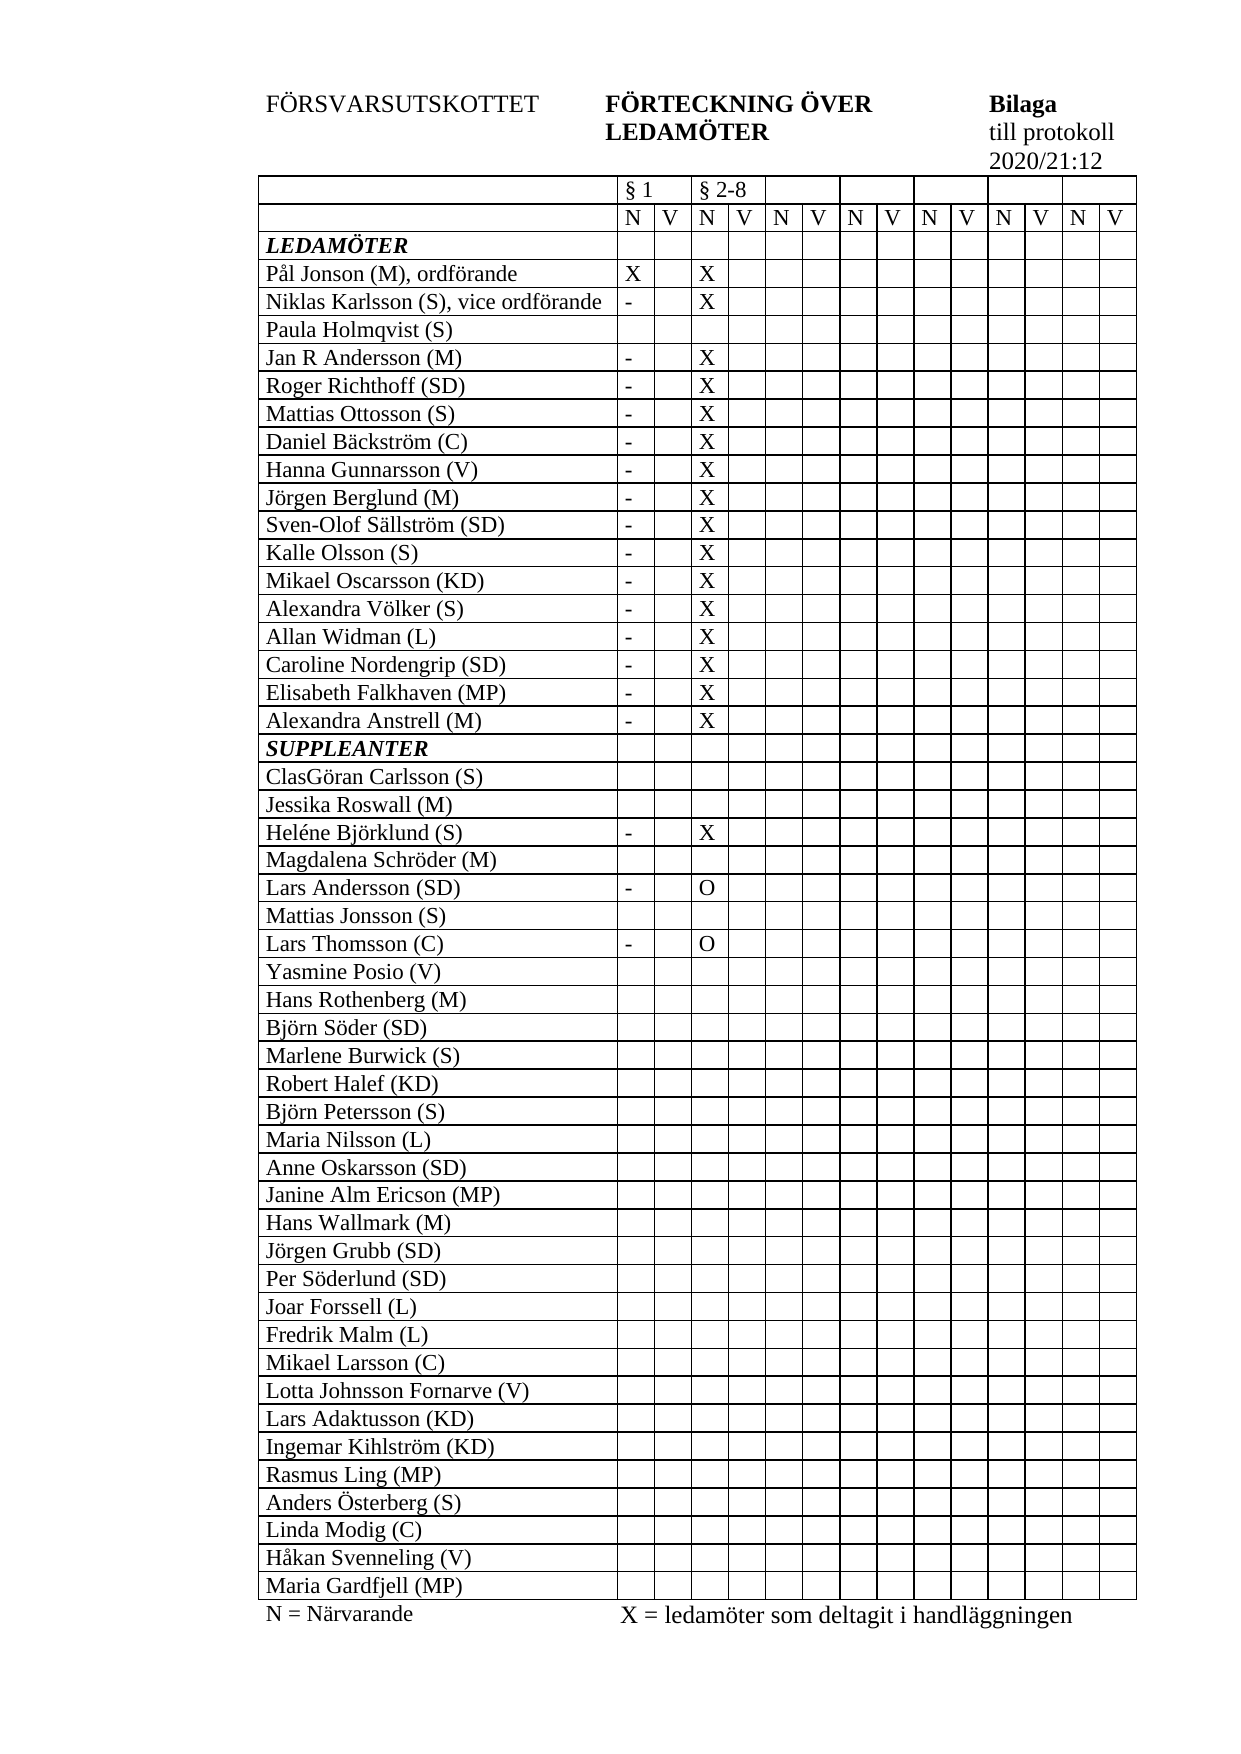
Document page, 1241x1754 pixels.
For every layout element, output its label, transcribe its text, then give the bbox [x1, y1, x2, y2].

table_cell [878, 540, 913, 566]
table_cell [915, 260, 950, 287]
table_cell N [766, 205, 802, 231]
table_cell [692, 1265, 728, 1292]
table_cell [655, 567, 691, 594]
table_cell [655, 1489, 691, 1515]
table_cell [618, 1405, 654, 1431]
table_cell [952, 986, 987, 1012]
table_cell [915, 679, 950, 705]
table_cell [1026, 651, 1062, 677]
table_cell [729, 651, 765, 677]
table_cell [878, 791, 913, 817]
table_cell [618, 1098, 654, 1124]
table_cell N [841, 205, 876, 231]
table_cell [655, 1265, 691, 1292]
table_cell [952, 456, 987, 482]
table_cell [1063, 344, 1099, 370]
table_cell [952, 930, 987, 957]
table_cell [1026, 567, 1062, 594]
table_cell [952, 512, 987, 538]
table_cell [878, 456, 913, 482]
table_cell [878, 651, 913, 677]
table_cell [766, 484, 802, 510]
table_cell Björn Söder (SD) [259, 1014, 617, 1040]
table_cell N [618, 205, 654, 231]
table_cell [841, 707, 876, 733]
table_cell [729, 875, 765, 901]
table_cell [989, 735, 1024, 761]
table_cell [915, 1237, 950, 1264]
table_cell [915, 1377, 950, 1403]
table_cell [766, 1489, 802, 1515]
table_cell [915, 651, 950, 677]
table_cell [655, 1377, 691, 1403]
table_cell - [618, 428, 654, 454]
table_cell [1100, 1154, 1136, 1180]
table_cell [915, 1489, 950, 1515]
table_cell [878, 1098, 913, 1124]
table_cell [841, 512, 876, 538]
table_cell [841, 484, 876, 510]
table_cell [915, 1014, 950, 1040]
table_cell [1063, 288, 1099, 314]
table_cell Mattias Jonsson (S) [259, 902, 617, 929]
table_cell [1026, 847, 1062, 873]
table_cell Lotta Johnsson Fornarve (V) [259, 1377, 617, 1403]
table_cell [766, 540, 802, 566]
table_cell [766, 1349, 802, 1375]
table_cell [878, 1545, 913, 1571]
table_cell [841, 1349, 876, 1375]
table_cell [766, 177, 839, 203]
table_cell [729, 707, 765, 733]
table_cell [1100, 1405, 1136, 1431]
table_cell Fredrik Malm (L) [259, 1321, 617, 1347]
table_cell [1026, 791, 1062, 817]
table_cell [841, 623, 876, 649]
table_cell [1026, 1014, 1062, 1040]
table_cell [655, 791, 691, 817]
table_cell § 1 [618, 177, 691, 203]
table_cell [692, 1489, 728, 1515]
table_cell [989, 316, 1024, 342]
table_cell - [618, 400, 654, 426]
table_cell [989, 1098, 1024, 1124]
table_cell [766, 679, 802, 705]
table_cell [841, 1545, 876, 1571]
table_cell [878, 512, 913, 538]
table_cell [655, 623, 691, 649]
table_cell [989, 1070, 1024, 1096]
table_cell [803, 679, 839, 705]
table_cell [878, 1405, 913, 1431]
table_cell [952, 651, 987, 677]
table_cell [729, 1405, 765, 1431]
table_cell [618, 1433, 654, 1459]
table_cell [841, 1042, 876, 1068]
table_cell [841, 1461, 876, 1487]
table_cell [655, 1126, 691, 1152]
table_cell V [952, 205, 987, 231]
table_cell [766, 791, 802, 817]
table_cell [803, 1182, 839, 1208]
table_cell [989, 540, 1024, 566]
table_cell [729, 484, 765, 510]
table_cell [1026, 232, 1062, 259]
table_cell [655, 1572, 691, 1599]
table_cell [729, 567, 765, 594]
table_cell [655, 1321, 691, 1347]
table_cell [692, 1433, 728, 1459]
table_cell [1100, 1461, 1136, 1487]
table_cell [989, 1182, 1024, 1208]
table_cell [878, 623, 913, 649]
table_cell [729, 902, 765, 929]
table_cell Per Söderlund (SD) [259, 1265, 617, 1292]
table_header FÖRTECKNING ÖVER LEDAMÖTER [598, 89, 982, 175]
table_cell Ingemar Kihlström (KD) [259, 1433, 617, 1459]
table_cell [655, 344, 691, 370]
table_cell SUPPLEANTER [259, 735, 617, 761]
table_cell [841, 1237, 876, 1264]
table_cell - [618, 567, 654, 594]
table_cell [692, 1098, 728, 1124]
table_cell [692, 791, 728, 817]
table_cell [915, 1293, 950, 1319]
table_cell [655, 707, 691, 733]
table_cell [1063, 456, 1099, 482]
table_cell [692, 316, 728, 342]
table_cell [878, 847, 913, 873]
table_cell [915, 791, 950, 817]
table_cell [989, 679, 1024, 705]
table_cell [618, 1210, 654, 1236]
table_cell [766, 1154, 802, 1180]
table_cell Håkan Svenneling (V) [259, 1545, 617, 1571]
table_cell Alexandra Völker (S) [259, 595, 617, 622]
table_cell [729, 1237, 765, 1264]
table_cell [989, 791, 1024, 817]
table_cell [989, 623, 1024, 649]
table_header FÖRSVARSUTSKOTTET [258, 89, 598, 175]
table_cell [655, 484, 691, 510]
table_cell [1026, 344, 1062, 370]
table_cell [841, 1070, 876, 1096]
table_cell [952, 1517, 987, 1543]
table_cell [766, 512, 802, 538]
table_cell [841, 1321, 876, 1347]
table_cell [766, 372, 802, 398]
table_cell [952, 819, 987, 845]
table_cell [989, 567, 1024, 594]
table_cell [989, 902, 1024, 929]
table_cell [1063, 1014, 1099, 1040]
table_cell [989, 1126, 1024, 1152]
table_cell [1100, 232, 1136, 259]
table_cell [1100, 1265, 1136, 1292]
table_cell [915, 288, 950, 314]
table_cell [841, 1572, 876, 1599]
table_cell [1063, 1489, 1099, 1515]
table_cell [989, 1572, 1024, 1599]
table_cell [803, 1377, 839, 1403]
table_cell [915, 1405, 950, 1431]
table_cell [803, 484, 839, 510]
table_cell [618, 1377, 654, 1403]
table_cell Jan R Andersson (M) [259, 344, 617, 370]
table_cell [655, 512, 691, 538]
table_cell [803, 1154, 839, 1180]
table_cell [989, 651, 1024, 677]
table_cell [841, 288, 876, 314]
table_cell [729, 1349, 765, 1375]
table_cell - [618, 372, 654, 398]
table_cell [766, 595, 802, 622]
table_cell [1026, 1265, 1062, 1292]
table_cell [1100, 930, 1136, 957]
table_cell [803, 400, 839, 426]
table_cell [915, 1545, 950, 1571]
table_cell [1063, 1182, 1099, 1208]
table_cell [1100, 260, 1136, 287]
table_cell [1063, 1098, 1099, 1124]
table_cell [655, 232, 691, 259]
table_cell [1100, 819, 1136, 845]
table_cell [841, 232, 876, 259]
table_cell - [618, 875, 654, 901]
table_cell [1100, 902, 1136, 929]
table_cell [655, 428, 691, 454]
table_cell Rasmus Ling (MP) [259, 1461, 617, 1487]
table_cell Daniel Bäckström (C) [259, 428, 617, 454]
table_cell [766, 847, 802, 873]
table_cell [841, 1377, 876, 1403]
table_cell Maria Nilsson (L) [259, 1126, 617, 1152]
table_cell [803, 1210, 839, 1236]
table_cell LEDAMÖTER [259, 232, 617, 259]
table_cell [989, 177, 1062, 203]
table_cell [915, 763, 950, 789]
table_cell [841, 540, 876, 566]
table_cell [803, 707, 839, 733]
table_cell [1026, 1405, 1062, 1431]
table_cell [915, 512, 950, 538]
table_cell [1063, 512, 1099, 538]
table_cell [915, 456, 950, 482]
table_cell [1063, 1405, 1099, 1431]
table_cell [692, 958, 728, 984]
table_cell [766, 1042, 802, 1068]
table_cell [729, 1126, 765, 1152]
table_cell [841, 763, 876, 789]
table_cell [952, 1126, 987, 1152]
table_cell [878, 1042, 913, 1068]
table_cell [1026, 1042, 1062, 1068]
table_cell [803, 1293, 839, 1319]
table_cell - [618, 595, 654, 622]
table_cell [692, 1126, 728, 1152]
table_cell [841, 1517, 876, 1543]
table_cell X [692, 372, 728, 398]
table_cell [989, 1293, 1024, 1319]
table_cell [692, 902, 728, 929]
table_cell [692, 1377, 728, 1403]
table_cell [729, 288, 765, 314]
table_cell [989, 1154, 1024, 1180]
table_cell [1026, 623, 1062, 649]
table_cell [878, 1237, 913, 1264]
table_cell [766, 1293, 802, 1319]
table_cell [915, 1433, 950, 1459]
table_cell [1100, 1070, 1136, 1096]
table_cell [655, 986, 691, 1012]
table_cell [1100, 1321, 1136, 1347]
table_cell [915, 595, 950, 622]
table_cell [878, 344, 913, 370]
table_cell Janine Alm Ericson (MP) [259, 1182, 617, 1208]
table_cell Alexandra Anstrell (M) [259, 707, 617, 733]
table_cell [878, 1517, 913, 1543]
table_cell X = ledamöter som deltagit i handläggningen [613, 1600, 1136, 1629]
table_cell [952, 1182, 987, 1208]
table_cell [1100, 791, 1136, 817]
table_cell [878, 902, 913, 929]
table_cell [915, 316, 950, 342]
table_cell [766, 428, 802, 454]
table_cell [989, 763, 1024, 789]
table_cell Elisabeth Falkhaven (MP) [259, 679, 617, 705]
table_cell [1026, 930, 1062, 957]
table_cell N [915, 205, 950, 231]
table_cell [655, 1405, 691, 1431]
table_cell [1100, 316, 1136, 342]
table_cell [841, 1154, 876, 1180]
table_cell - [618, 707, 654, 733]
table_cell [1063, 1126, 1099, 1152]
table_cell [841, 791, 876, 817]
table_cell [729, 344, 765, 370]
table_cell [1026, 1210, 1062, 1236]
table_cell N [692, 205, 728, 231]
table_cell [803, 260, 839, 287]
table_cell [989, 930, 1024, 957]
table_cell [841, 344, 876, 370]
table_cell [1063, 595, 1099, 622]
table_cell [766, 1070, 802, 1096]
table_cell [766, 1126, 802, 1152]
table_cell [1026, 1070, 1062, 1096]
table_cell Jessika Roswall (M) [259, 791, 617, 817]
table_cell [1026, 1126, 1062, 1152]
table_cell [803, 344, 839, 370]
table_cell - [618, 484, 654, 510]
table_cell - [618, 456, 654, 482]
table_cell O [692, 930, 728, 957]
table_cell [989, 484, 1024, 510]
table_cell [841, 595, 876, 622]
table_cell [1026, 1489, 1062, 1515]
table_cell [618, 1126, 654, 1152]
table_cell [841, 875, 876, 901]
table_cell [915, 1517, 950, 1543]
table_cell [878, 1265, 913, 1292]
table_cell [878, 1014, 913, 1040]
table_cell [1100, 1182, 1136, 1208]
table_cell [618, 1545, 654, 1571]
table_cell [1100, 847, 1136, 873]
table_cell [1100, 1517, 1136, 1543]
table_cell [1063, 484, 1099, 510]
table_cell [692, 1517, 728, 1543]
table_cell [915, 902, 950, 929]
table_cell [989, 1014, 1024, 1040]
table_cell [803, 930, 839, 957]
table_cell [878, 1489, 913, 1515]
table_cell [655, 1461, 691, 1487]
table_cell [1100, 512, 1136, 538]
table_cell [729, 1489, 765, 1515]
table_cell [655, 1433, 691, 1459]
table_cell [692, 1014, 728, 1040]
table_cell [841, 1098, 876, 1124]
table_cell Mikael Oscarsson (KD) [259, 567, 617, 594]
table_cell [1063, 930, 1099, 957]
table_cell X [692, 623, 728, 649]
table_cell [952, 1545, 987, 1571]
table_cell [952, 232, 987, 259]
table_cell [1100, 1098, 1136, 1124]
table_cell [729, 512, 765, 538]
table_cell [803, 1042, 839, 1068]
table_cell [841, 1210, 876, 1236]
table_cell [692, 1405, 728, 1431]
table_cell [952, 1377, 987, 1403]
table_cell [1026, 875, 1062, 901]
table_cell [803, 1014, 839, 1040]
table_cell [1063, 316, 1099, 342]
table_cell [1026, 1572, 1062, 1599]
table_cell [729, 1014, 765, 1040]
table_cell [618, 986, 654, 1012]
table_cell [841, 651, 876, 677]
table_cell [915, 1042, 950, 1068]
table_cell [989, 260, 1024, 287]
table_cell [915, 1098, 950, 1124]
table_cell [1100, 1572, 1136, 1599]
table_cell [729, 1098, 765, 1124]
table_cell [841, 316, 876, 342]
table_cell [655, 288, 691, 314]
table_cell [878, 428, 913, 454]
table_cell [1063, 958, 1099, 984]
table_cell [878, 1461, 913, 1487]
table_cell [692, 1182, 728, 1208]
table_cell [952, 1293, 987, 1319]
table_cell X [692, 540, 728, 566]
table_cell [878, 260, 913, 287]
table_cell [989, 819, 1024, 845]
table_cell [803, 875, 839, 901]
table_cell O [692, 875, 728, 901]
table_cell [766, 875, 802, 901]
table_cell [1063, 1545, 1099, 1571]
table_cell [618, 1572, 654, 1599]
table_cell [692, 1070, 728, 1096]
table_cell [952, 847, 987, 873]
table_cell [1026, 288, 1062, 314]
table_cell [1100, 372, 1136, 398]
table_cell [1026, 400, 1062, 426]
table_cell [878, 1182, 913, 1208]
table_cell [952, 763, 987, 789]
table_cell [878, 875, 913, 901]
table_cell [655, 1154, 691, 1180]
table_cell Niklas Karlsson (S), vice ordförande [259, 288, 617, 314]
table_cell [803, 986, 839, 1012]
table_cell - [618, 288, 654, 314]
table_cell [692, 1572, 728, 1599]
table_cell [655, 1237, 691, 1264]
table_cell [878, 958, 913, 984]
table_cell [841, 567, 876, 594]
table_cell [952, 679, 987, 705]
table_cell [766, 986, 802, 1012]
table_cell [803, 232, 839, 259]
table_cell [766, 567, 802, 594]
table_cell X [692, 344, 728, 370]
table_cell X [618, 260, 654, 287]
table_cell [915, 623, 950, 649]
table_cell [655, 763, 691, 789]
table_cell [803, 456, 839, 482]
table_cell [729, 1293, 765, 1319]
table_cell [841, 1405, 876, 1431]
table_cell [655, 1182, 691, 1208]
table_cell [618, 1042, 654, 1068]
table_cell [655, 1349, 691, 1375]
table_cell [989, 512, 1024, 538]
table_cell [989, 986, 1024, 1012]
table_cell [766, 1545, 802, 1571]
table_cell [655, 902, 691, 929]
table_cell [989, 1377, 1024, 1403]
table_cell [989, 232, 1024, 259]
table_cell [1026, 1293, 1062, 1319]
table_cell [803, 540, 839, 566]
table_cell [1063, 791, 1099, 817]
table_cell [618, 958, 654, 984]
table_cell [989, 847, 1024, 873]
table_cell X [692, 484, 728, 510]
table_cell [655, 1014, 691, 1040]
table_cell [766, 1461, 802, 1487]
table_cell [878, 1321, 913, 1347]
table_cell Maria Gardfjell (MP) [259, 1572, 617, 1599]
table_cell [989, 1461, 1024, 1487]
table_cell [766, 1517, 802, 1543]
table_cell [1063, 623, 1099, 649]
table_cell [1063, 1042, 1099, 1068]
table_cell [655, 1070, 691, 1096]
table_cell [915, 707, 950, 733]
table_cell [766, 958, 802, 984]
table_cell [915, 1070, 950, 1096]
table_cell [803, 1098, 839, 1124]
table_cell X [692, 288, 728, 314]
table_cell [952, 428, 987, 454]
table_cell N [1063, 205, 1099, 231]
table_cell Roger Richthoff (SD) [259, 372, 617, 398]
table_cell [1063, 707, 1099, 733]
table_cell [878, 1126, 913, 1152]
table_cell - [618, 930, 654, 957]
table_cell - [618, 679, 654, 705]
table_cell [989, 1349, 1024, 1375]
table_cell [1100, 1237, 1136, 1264]
table_cell [989, 1489, 1024, 1515]
table_cell [766, 1237, 802, 1264]
table_cell [766, 1014, 802, 1040]
table_cell [1026, 595, 1062, 622]
table_cell [878, 316, 913, 342]
table_cell [766, 930, 802, 957]
table_cell [803, 763, 839, 789]
table_cell X [692, 819, 728, 845]
table_cell [655, 316, 691, 342]
table_cell Anne Oskarsson (SD) [259, 1154, 617, 1180]
table_cell [915, 567, 950, 594]
table_cell [655, 260, 691, 287]
table_cell [878, 372, 913, 398]
table_cell [618, 1349, 654, 1375]
table_cell [1100, 1293, 1136, 1319]
table_cell [655, 1517, 691, 1543]
table_cell [915, 819, 950, 845]
table_cell X [692, 679, 728, 705]
table_cell [878, 1070, 913, 1096]
table_cell Allan Widman (L) [259, 623, 617, 649]
table_cell [952, 1210, 987, 1236]
table_cell [1026, 902, 1062, 929]
table_cell Lars Thomsson (C) [259, 930, 617, 957]
table_cell [952, 902, 987, 929]
table_cell [952, 875, 987, 901]
table_cell [915, 1265, 950, 1292]
table_cell [1063, 1237, 1099, 1264]
table_cell V [1026, 205, 1062, 231]
table_cell [841, 679, 876, 705]
table_cell [729, 958, 765, 984]
table_header Bilaga till protokoll 2020/21:12 [982, 89, 1136, 175]
table_cell [655, 651, 691, 677]
table_cell [1063, 1433, 1099, 1459]
table_cell [1026, 1377, 1062, 1403]
table_cell [803, 1517, 839, 1543]
table_cell Lars Adaktusson (KD) [259, 1405, 617, 1431]
table_cell - [618, 540, 654, 566]
table_cell [729, 1433, 765, 1459]
table_cell [915, 1572, 950, 1599]
table_cell [618, 1321, 654, 1347]
table_cell [1026, 986, 1062, 1012]
table_cell [1100, 651, 1136, 677]
table_cell X [692, 595, 728, 622]
table_cell [655, 735, 691, 761]
table_cell [1100, 484, 1136, 510]
table_cell [1026, 456, 1062, 482]
table_cell X [692, 512, 728, 538]
table_cell ClasGöran Carlsson (S) [259, 763, 617, 789]
table_cell [766, 623, 802, 649]
table_cell [915, 177, 987, 203]
table_cell [841, 456, 876, 482]
table_cell [655, 372, 691, 398]
table_cell [878, 819, 913, 845]
table_cell [915, 1126, 950, 1152]
table_cell [803, 1237, 839, 1264]
table_cell [1063, 986, 1099, 1012]
table_cell [1063, 1377, 1099, 1403]
table_cell [915, 1210, 950, 1236]
table_cell [1026, 260, 1062, 287]
table_cell [766, 1405, 802, 1431]
table_cell [1100, 679, 1136, 705]
table_cell [803, 735, 839, 761]
table_cell [1026, 679, 1062, 705]
table_cell [655, 1210, 691, 1236]
table_cell [1100, 288, 1136, 314]
table_cell [655, 958, 691, 984]
table_cell [729, 540, 765, 566]
table_cell [1063, 428, 1099, 454]
table_cell [1063, 875, 1099, 901]
table_cell [1026, 1237, 1062, 1264]
table_cell [729, 1461, 765, 1487]
table_cell [259, 205, 617, 231]
table_cell [1063, 819, 1099, 845]
table_cell [766, 1182, 802, 1208]
table_cell [1100, 400, 1136, 426]
table_cell [803, 819, 839, 845]
table_cell [803, 651, 839, 677]
table_cell [915, 875, 950, 901]
table_cell [729, 1042, 765, 1068]
table_cell [618, 1237, 654, 1264]
table_cell [766, 735, 802, 761]
table_cell - [618, 344, 654, 370]
table_cell [952, 1433, 987, 1459]
table_cell [618, 1265, 654, 1292]
table_cell [1063, 1517, 1099, 1543]
table_cell Mattias Ottosson (S) [259, 400, 617, 426]
table_cell [766, 344, 802, 370]
table_cell [1063, 651, 1099, 677]
table_cell [841, 260, 876, 287]
table_cell N [989, 205, 1024, 231]
table_cell [803, 512, 839, 538]
table_cell [952, 1489, 987, 1515]
table_cell [803, 595, 839, 622]
table_cell [729, 623, 765, 649]
table_cell [692, 735, 728, 761]
table_cell [803, 1405, 839, 1431]
table_cell [803, 1545, 839, 1571]
table_cell [655, 679, 691, 705]
table_cell Mikael Larsson (C) [259, 1349, 617, 1375]
table_cell [915, 1182, 950, 1208]
table_cell V [1100, 205, 1136, 231]
table_cell Paula Holmqvist (S) [259, 316, 617, 342]
table_cell [729, 1517, 765, 1543]
table_cell [729, 1265, 765, 1292]
table_cell [655, 540, 691, 566]
table_cell [1026, 512, 1062, 538]
table_cell [878, 707, 913, 733]
table_cell - [618, 651, 654, 677]
table_cell [841, 1293, 876, 1319]
table_cell [766, 651, 802, 677]
table_cell [1100, 986, 1136, 1012]
table_cell [729, 260, 765, 287]
table_cell [618, 1293, 654, 1319]
table_cell [803, 372, 839, 398]
table_cell [952, 344, 987, 370]
table_cell [1100, 623, 1136, 649]
table_cell [1026, 1545, 1062, 1571]
table_cell [1100, 456, 1136, 482]
table_cell [841, 930, 876, 957]
table_cell [655, 595, 691, 622]
table_cell [729, 1377, 765, 1403]
table_cell [915, 1349, 950, 1375]
table_cell [1100, 875, 1136, 901]
table_cell [1063, 400, 1099, 426]
table_cell [803, 902, 839, 929]
table_cell [766, 232, 802, 259]
table_cell [655, 819, 691, 845]
table_cell [803, 1126, 839, 1152]
table_cell [1026, 540, 1062, 566]
table_cell [618, 1517, 654, 1543]
table_cell [729, 316, 765, 342]
table_cell [618, 1461, 654, 1487]
table_cell [841, 1014, 876, 1040]
table_cell [989, 875, 1024, 901]
table_cell [1100, 1489, 1136, 1515]
table_cell [729, 1182, 765, 1208]
table_cell [766, 1210, 802, 1236]
table_cell [803, 791, 839, 817]
table_cell [915, 372, 950, 398]
table_cell [766, 707, 802, 733]
table_cell [618, 1489, 654, 1515]
table_cell [878, 1377, 913, 1403]
table_cell [878, 735, 913, 761]
table_cell [989, 344, 1024, 370]
table_cell [952, 595, 987, 622]
table_cell Robert Halef (KD) [259, 1070, 617, 1096]
table_cell [878, 567, 913, 594]
table_cell [1100, 1377, 1136, 1403]
table_cell [692, 1461, 728, 1487]
table_cell [989, 1321, 1024, 1347]
table_cell [655, 847, 691, 873]
table_cell [989, 400, 1024, 426]
table_cell [878, 679, 913, 705]
table_cell [915, 484, 950, 510]
table_cell Jörgen Berglund (M) [259, 484, 617, 510]
table_cell [729, 1321, 765, 1347]
table_cell [1100, 763, 1136, 789]
table_cell [655, 875, 691, 901]
table_cell [952, 400, 987, 426]
table_cell [1063, 847, 1099, 873]
table_cell [1063, 1265, 1099, 1292]
table_cell [1026, 1321, 1062, 1347]
table_cell [878, 763, 913, 789]
table_cell [915, 1321, 950, 1347]
table_cell [803, 316, 839, 342]
table_cell [766, 400, 802, 426]
table_cell [1026, 372, 1062, 398]
table_cell [878, 288, 913, 314]
table_cell [803, 1433, 839, 1459]
table_cell [655, 1042, 691, 1068]
table_cell [952, 623, 987, 649]
table_cell [841, 372, 876, 398]
table_cell V [878, 205, 913, 231]
table_cell [989, 1545, 1024, 1571]
table_cell [1026, 958, 1062, 984]
table_cell [729, 819, 765, 845]
table_cell [878, 1433, 913, 1459]
table_cell [259, 177, 617, 203]
table_cell [618, 902, 654, 929]
table_cell [878, 1154, 913, 1180]
table_cell [655, 1293, 691, 1319]
table_cell [803, 1265, 839, 1292]
table_cell [766, 819, 802, 845]
table_cell [766, 1321, 802, 1347]
table_cell [618, 763, 654, 789]
table_cell V [729, 205, 765, 231]
table_cell [766, 316, 802, 342]
table_cell [655, 456, 691, 482]
table_cell [729, 679, 765, 705]
table_cell [841, 735, 876, 761]
table_cell [989, 1265, 1024, 1292]
table_cell [618, 847, 654, 873]
table_cell [878, 400, 913, 426]
table_cell [989, 1210, 1024, 1236]
table_cell [952, 484, 987, 510]
table_cell [655, 400, 691, 426]
table_cell V [655, 205, 691, 231]
table_cell [952, 316, 987, 342]
table_cell [692, 763, 728, 789]
table_cell [692, 1154, 728, 1180]
table_cell [878, 1293, 913, 1319]
table_cell X [692, 567, 728, 594]
table_cell [766, 1433, 802, 1459]
table_cell [766, 1265, 802, 1292]
table_cell [692, 1237, 728, 1264]
table_cell [655, 1098, 691, 1124]
table_cell [1100, 428, 1136, 454]
table_cell Pål Jonson (M), ordförande [259, 260, 617, 287]
table_cell Yasmine Posio (V) [259, 958, 617, 984]
table_cell [729, 986, 765, 1012]
table_cell Marlene Burwick (S) [259, 1042, 617, 1068]
table_cell [915, 958, 950, 984]
table_cell [692, 986, 728, 1012]
table_cell [878, 232, 913, 259]
table_cell [915, 400, 950, 426]
table_cell [841, 1265, 876, 1292]
table_cell [729, 595, 765, 622]
table_cell [1063, 260, 1099, 287]
table_cell [618, 735, 654, 761]
table_cell [989, 456, 1024, 482]
table_cell [1026, 735, 1062, 761]
table_cell [692, 1349, 728, 1375]
table_cell [729, 735, 765, 761]
table_cell [915, 428, 950, 454]
table_cell [952, 1349, 987, 1375]
table_cell [766, 456, 802, 482]
table_cell [1100, 595, 1136, 622]
table_cell [1100, 958, 1136, 984]
table_cell [841, 428, 876, 454]
table_cell [915, 735, 950, 761]
table_cell [952, 288, 987, 314]
table_cell [729, 763, 765, 789]
table_cell [803, 1572, 839, 1599]
table_cell Magdalena Schröder (M) [259, 847, 617, 873]
table_cell [878, 595, 913, 622]
table_cell [878, 986, 913, 1012]
table_cell [952, 1042, 987, 1068]
table_cell [1026, 428, 1062, 454]
table_cell [952, 1321, 987, 1347]
table_cell [1026, 1461, 1062, 1487]
table_cell [878, 484, 913, 510]
table_cell [1026, 1349, 1062, 1375]
table_cell [729, 232, 765, 259]
table_cell [803, 567, 839, 594]
table_cell X [692, 456, 728, 482]
table_cell [915, 1461, 950, 1487]
table_cell [952, 1098, 987, 1124]
table_cell [655, 1545, 691, 1571]
table_cell [915, 930, 950, 957]
table_cell [1100, 1042, 1136, 1068]
table_cell [729, 428, 765, 454]
table_cell [952, 1265, 987, 1292]
table_cell [989, 1433, 1024, 1459]
table_cell [692, 1293, 728, 1319]
table_cell [952, 791, 987, 817]
table_cell [989, 1237, 1024, 1264]
table_cell [766, 288, 802, 314]
table_cell [841, 986, 876, 1012]
table_cell [1026, 316, 1062, 342]
table_cell [692, 1042, 728, 1068]
table_cell [952, 567, 987, 594]
table_cell [878, 1210, 913, 1236]
table_cell [841, 1182, 876, 1208]
table_cell [803, 623, 839, 649]
table_cell [989, 288, 1024, 314]
table_cell [766, 1572, 802, 1599]
table_cell [1026, 1098, 1062, 1124]
table_cell [692, 232, 728, 259]
table_cell [1026, 707, 1062, 733]
table_cell [729, 1572, 765, 1599]
table_cell [618, 316, 654, 342]
table_cell [952, 1237, 987, 1264]
table_cell Björn Petersson (S) [259, 1098, 617, 1124]
table_cell [803, 1349, 839, 1375]
table_cell [1100, 1210, 1136, 1236]
table_cell [878, 930, 913, 957]
table_cell [989, 707, 1024, 733]
table_cell [766, 1377, 802, 1403]
table_cell [1063, 1321, 1099, 1347]
table_cell [1063, 763, 1099, 789]
table_cell [692, 1321, 728, 1347]
table_cell [618, 1014, 654, 1040]
table_cell [1063, 902, 1099, 929]
table_cell - [618, 512, 654, 538]
table_cell [841, 177, 913, 203]
table_cell § 2-8 [692, 177, 765, 203]
table_cell Hans Rothenberg (M) [259, 986, 617, 1012]
table_cell X [692, 428, 728, 454]
table_cell [692, 1545, 728, 1571]
table_cell [841, 847, 876, 873]
table_cell [1063, 1293, 1099, 1319]
table_cell [729, 847, 765, 873]
table_cell [1100, 1014, 1136, 1040]
table_cell [618, 1182, 654, 1208]
table_cell [1100, 567, 1136, 594]
table_cell [766, 260, 802, 287]
table_cell [655, 930, 691, 957]
table_cell [1100, 1433, 1136, 1459]
table_cell X [692, 651, 728, 677]
table_cell [989, 1517, 1024, 1543]
table_cell [841, 1433, 876, 1459]
table_cell [1026, 484, 1062, 510]
table_cell [952, 1461, 987, 1487]
table_cell [729, 791, 765, 817]
table_cell [1063, 1154, 1099, 1180]
table_cell [1100, 1349, 1136, 1375]
table_cell [618, 1070, 654, 1096]
table_cell [729, 1154, 765, 1180]
table_cell [1063, 372, 1099, 398]
table_cell [803, 958, 839, 984]
table_cell [1063, 177, 1136, 203]
table_cell Linda Modig (C) [259, 1517, 617, 1543]
table_cell Jörgen Grubb (SD) [259, 1237, 617, 1264]
table_cell [915, 1154, 950, 1180]
table_cell [618, 1154, 654, 1180]
table_cell [841, 958, 876, 984]
table_cell [1063, 1210, 1099, 1236]
table_cell [841, 1489, 876, 1515]
table_cell [952, 1405, 987, 1431]
table_cell [1026, 1182, 1062, 1208]
table_cell [1063, 567, 1099, 594]
table_cell Hanna Gunnarsson (V) [259, 456, 617, 482]
table_cell [1026, 1433, 1062, 1459]
table_cell Hans Wallmark (M) [259, 1210, 617, 1236]
table_cell [1100, 1545, 1136, 1571]
table_cell [1063, 679, 1099, 705]
table_cell V [803, 205, 839, 231]
table_cell [729, 930, 765, 957]
table_cell [989, 595, 1024, 622]
table_cell [1100, 735, 1136, 761]
table_cell [1063, 232, 1099, 259]
table_cell [989, 428, 1024, 454]
table_cell [1063, 1070, 1099, 1096]
table_cell [1100, 540, 1136, 566]
table_cell [952, 1070, 987, 1096]
table_cell [1100, 344, 1136, 370]
table_cell [1063, 1349, 1099, 1375]
table_cell [803, 428, 839, 454]
table_cell [729, 1210, 765, 1236]
table_cell [915, 986, 950, 1012]
table_cell [878, 1349, 913, 1375]
table_cell Kalle Olsson (S) [259, 540, 617, 566]
table_cell [1063, 735, 1099, 761]
table_cell [841, 400, 876, 426]
table_cell [803, 847, 839, 873]
table_cell [692, 847, 728, 873]
table_cell [766, 902, 802, 929]
table_cell Sven-Olof Sällström (SD) [259, 512, 617, 538]
table_cell [952, 1014, 987, 1040]
table_cell [952, 1572, 987, 1599]
table_cell [729, 1545, 765, 1571]
table_cell Lars Andersson (SD) [259, 875, 617, 901]
table_cell [1063, 540, 1099, 566]
table_cell [803, 1461, 839, 1487]
table_cell [841, 819, 876, 845]
table_cell [952, 540, 987, 566]
table_cell [1100, 1126, 1136, 1152]
table_cell [915, 344, 950, 370]
table_cell [841, 1126, 876, 1152]
table_cell [618, 232, 654, 259]
table_cell [1026, 1517, 1062, 1543]
table_cell [952, 958, 987, 984]
table_cell X [692, 707, 728, 733]
table_cell Anders Österberg (S) [259, 1489, 617, 1515]
table_cell [989, 372, 1024, 398]
table_cell [841, 902, 876, 929]
table_cell [1026, 763, 1062, 789]
table_cell N = Närvarande [258, 1600, 612, 1629]
table_cell [803, 1321, 839, 1347]
table_cell [1063, 1461, 1099, 1487]
table_cell [952, 735, 987, 761]
table_cell [989, 958, 1024, 984]
table_cell [989, 1405, 1024, 1431]
table_cell X [692, 400, 728, 426]
table_cell [803, 1070, 839, 1096]
table_cell [1100, 707, 1136, 733]
table_cell X [692, 260, 728, 287]
table_cell [803, 1489, 839, 1515]
table_cell [803, 288, 839, 314]
table_cell [729, 456, 765, 482]
table_cell [952, 707, 987, 733]
table_cell [915, 540, 950, 566]
table_cell [692, 1210, 728, 1236]
table_cell [915, 847, 950, 873]
table_cell [878, 1572, 913, 1599]
table_cell [1026, 1154, 1062, 1180]
table_cell [618, 791, 654, 817]
table_cell [766, 763, 802, 789]
table_cell - [618, 623, 654, 649]
table_cell [952, 1154, 987, 1180]
table_cell [952, 260, 987, 287]
table_cell [952, 372, 987, 398]
table_cell [989, 1042, 1024, 1068]
table_cell [729, 372, 765, 398]
table_cell [729, 400, 765, 426]
table_cell Joar Forssell (L) [259, 1293, 617, 1319]
table_cell Caroline Nordengrip (SD) [259, 651, 617, 677]
table_cell - [618, 819, 654, 845]
table_cell [1063, 1572, 1099, 1599]
table_cell Heléne Björklund (S) [259, 819, 617, 845]
table_cell [915, 232, 950, 259]
table_cell [729, 1070, 765, 1096]
table_cell [766, 1098, 802, 1124]
table_cell [1026, 819, 1062, 845]
